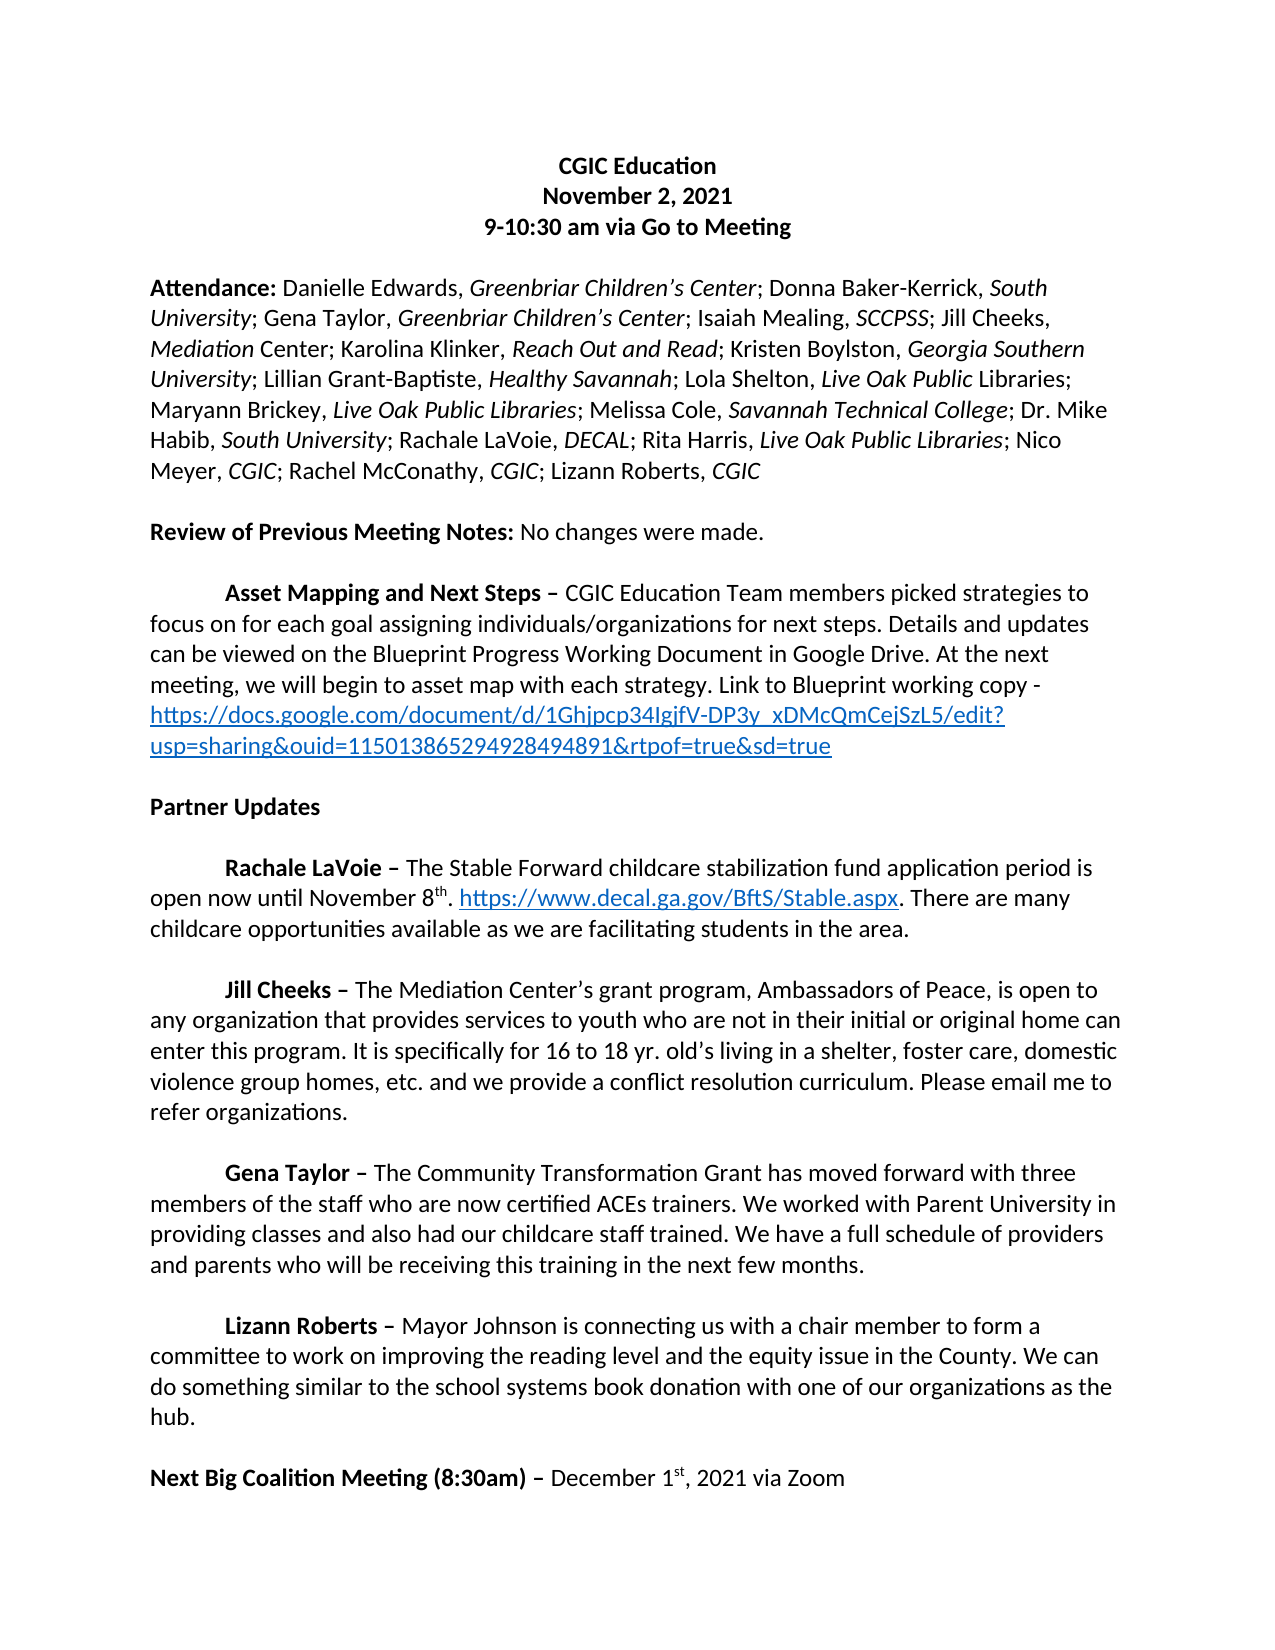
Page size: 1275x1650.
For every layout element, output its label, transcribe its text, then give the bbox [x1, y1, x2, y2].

text Next Big Coalition Meeting (8:30am) – December 1st, 2021 via Zoom [150, 1462, 1125, 1493]
text Asset Mapping and Next Steps – CGIC Education Team members picked strategies to focus on for each goal assigning individuals/organizations for next steps. Details and updates can be viewed on the Blueprint Progress Working Document in Google Drive. At the next meeting, we will begin to asset map with each strategy. Link to Blueprint working copy - https://docs.google.com/document/d/1Ghjpcp34IgjfV-DP3y_xDMcQmCejSzL5/edit?usp=sharing&ouid=115013865294928494891&rtpof=true&sd=true [150, 577, 1125, 760]
text 9-10:30 am via Go to Meeting [150, 211, 1125, 242]
text November 2, 2021 [150, 181, 1125, 211]
text Lizann Roberts – Mayor Johnson is connecting us with a chair member to form a committee to work on improving the reading level and the equity issue in the County. We can do something similar to the school systems book donation with one of our organizations as the hub. [150, 1310, 1125, 1432]
text Jill Cheeks – The Mediation Center’s grant program, Ambassadors of Peace, is open to any organization that provides services to youth who are not in their initial or original home can enter this program. It is specifically for 16 to 18 yr. old’s living in a shelter, foster care, domestic violence group homes, etc. and we provide a conflict resolution curriculum. Please email me to refer organizations. [150, 974, 1125, 1127]
text Rachale LaVoie – The Stable Forward childcare stabilization fund application period is open now until November 8th. https://www.decal.ga.gov/BftS/Stable.aspx. There are many childcare opportunities available as we are facilitating students in the area. [150, 852, 1125, 943]
text Review of Previous Meeting Notes: No changes were made. [150, 516, 1125, 547]
text Partner Updates [150, 791, 1125, 821]
text CGIC Education [150, 150, 1125, 181]
text Attendance: Danielle Edwards, Greenbriar Children’s Center; Donna Baker-Kerrick, South University; Gena Taylor, Greenbriar Children’s Center; Isaiah Mealing, SCCPSS; Jill Cheeks, Mediation Center; Karolina Klinker, Reach Out and Read; Kristen Boylston, Georgia Southern University; Lillian Grant-Baptiste, Healthy Savannah; Lola Shelton, Live Oak Public Libraries; Maryann Brickey, Live Oak Public Libraries; Melissa Cole, Savannah Technical College; Dr. Mike Habib, South University; Rachale LaVoie, DECAL; Rita Harris, Live Oak Public Libraries; Nico Meyer, CGIC; Rachel McConathy, CGIC; Lizann Roberts, CGIC [150, 272, 1125, 486]
text Gena Taylor – The Community Transformation Grant has moved forward with three members of the staff who are now certified ACEs trainers. We worked with Parent University in providing classes and also had our childcare staff trained. We have a full schedule of providers and parents who will be receiving this training in the next few months. [150, 1157, 1125, 1279]
